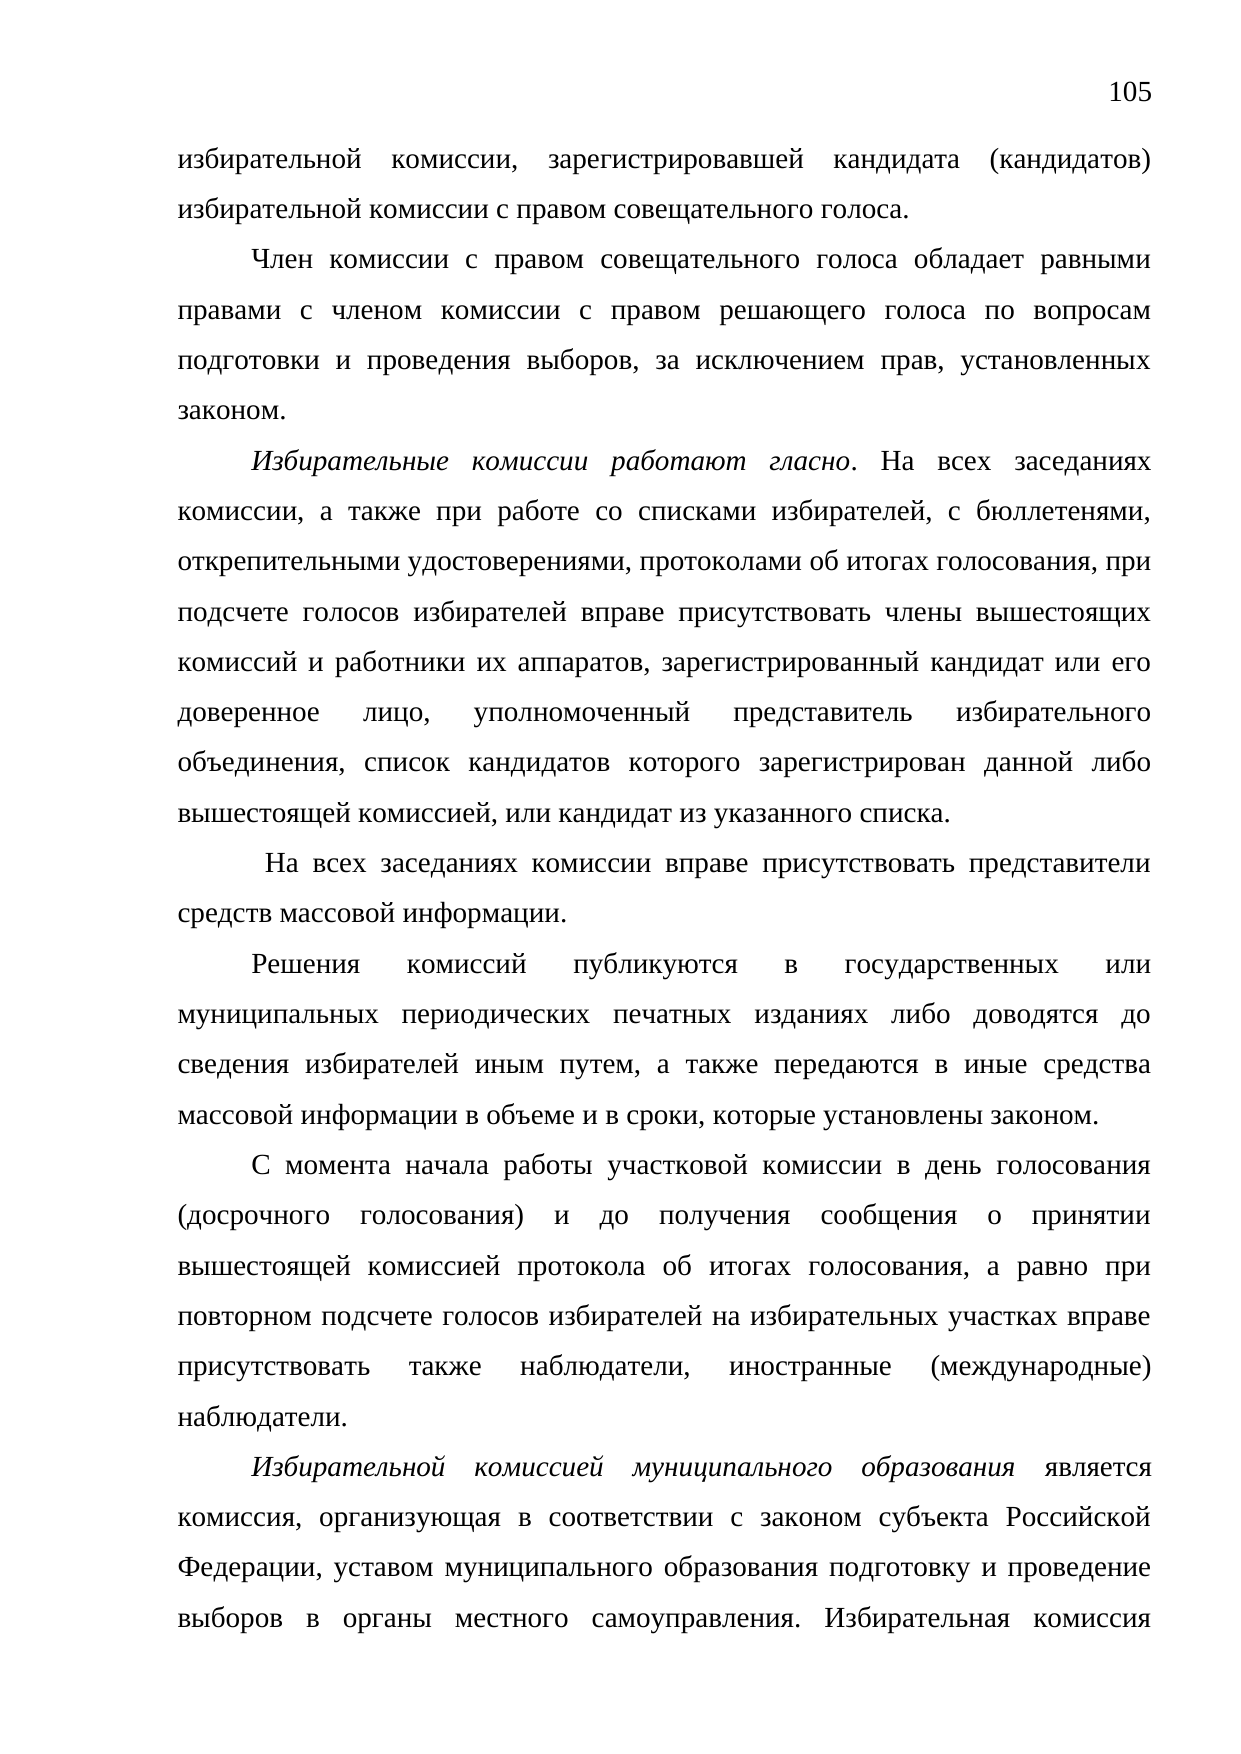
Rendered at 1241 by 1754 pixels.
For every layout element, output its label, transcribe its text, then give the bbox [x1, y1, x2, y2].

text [177, 141, 1152, 225]
text С момента начала работы участковой комиссии в день голосования (досрочного голосования) и до получения сообщения о принятии вышестоящей комиссией протокола об итогах голосования, а равно при повторном подсчете голосов избирателей на избирательных участках вправе присутствовать также наблюдатели, иностранные (международные) наблюдатели. [177, 1147, 1152, 1432]
text Избирательные комиссии работают гласно. На всех заседаниях комиссии, а также при работе со списками избирателей, с бюллетенями, открепительными удостоверениями, протоколами об итогах голосования, при подсчете голосов избирателей вправе присутствовать члены вышестоящих комиссий и работники их аппаратов, зарегистрированный кандидат или его доверенное лицо, уполномоченный представитель избирательного объединения, список кандидатов которого зарегистрирован данной либо вышестоящей комиссией, или кандидат из указанного списка. [177, 443, 1152, 828]
text Решения комиссий публикуются в государственных или муниципальных периодических печатных изданиях либо доводятся до сведения избирателей иным путем, а также передаются в иные средства массовой информации в объеме и в сроки, которые установлены законом. [177, 946, 1152, 1130]
text Член комиссии с правом совещательного голоса обладает равными правами с членом комиссии с правом решающего голоса по вопросам подготовки и проведения выборов, за исключением прав, установленных законом. [177, 241, 1152, 426]
text На всех заседаниях комиссии вправе присутствовать представители средств массовой информации. [177, 845, 1152, 929]
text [177, 1449, 1152, 1633]
